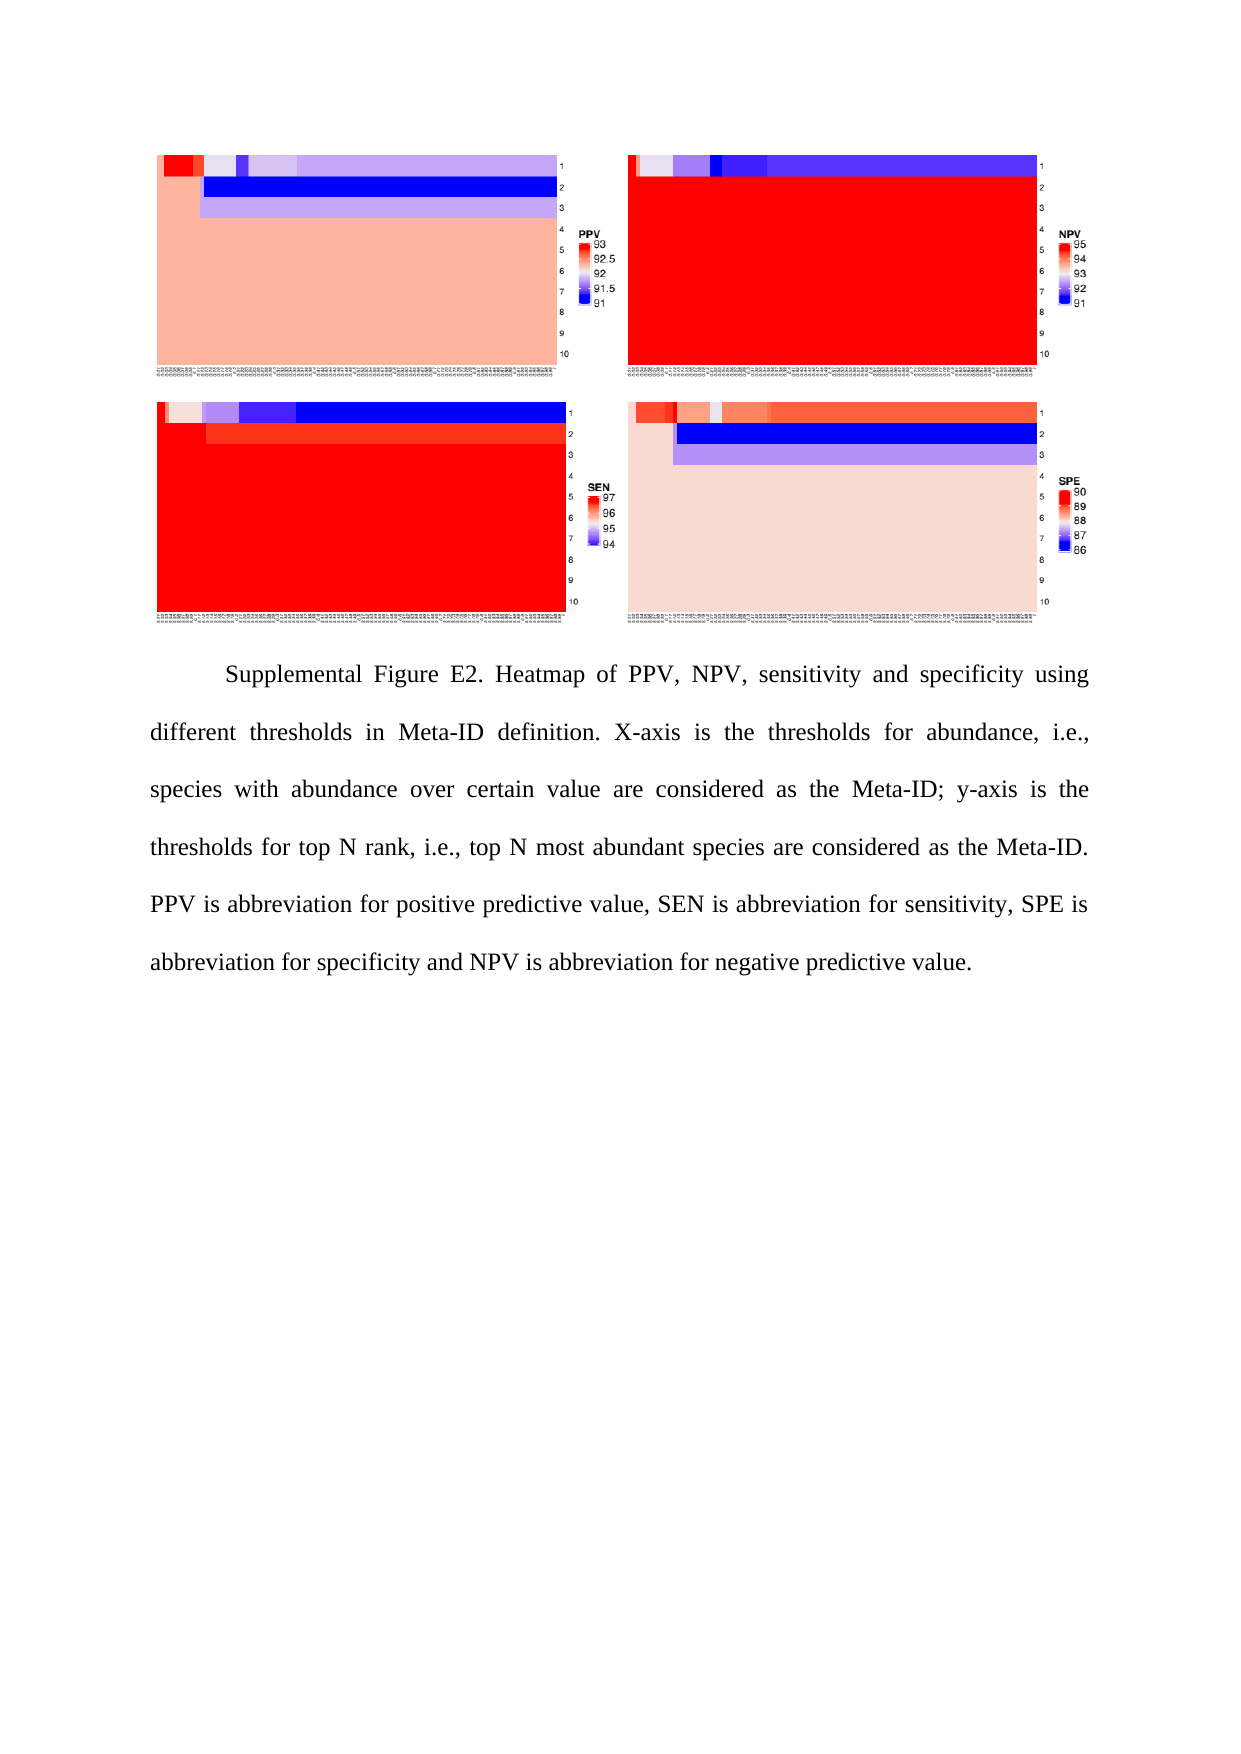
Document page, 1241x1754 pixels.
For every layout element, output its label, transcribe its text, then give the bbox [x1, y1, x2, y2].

text Supplemental Figure E2. Heatmap of PPV, NPV, sensitivity and specificity using different thresholds in Meta-ID definition. X-axis is the thresholds for abundance, i.e., species with abundance over certain value are considered as the Meta-ID; y-axis is the thresholds for top N rank, i.e., top N most abundant species are considered as the Meta-ID. PPV is abbreviation for positive predictive value, SEN is abbreviation for sensitivity, SPE is abbreviation for specificity and NPV is abbreviation for negative predictive value. [150, 659, 1090, 976]
